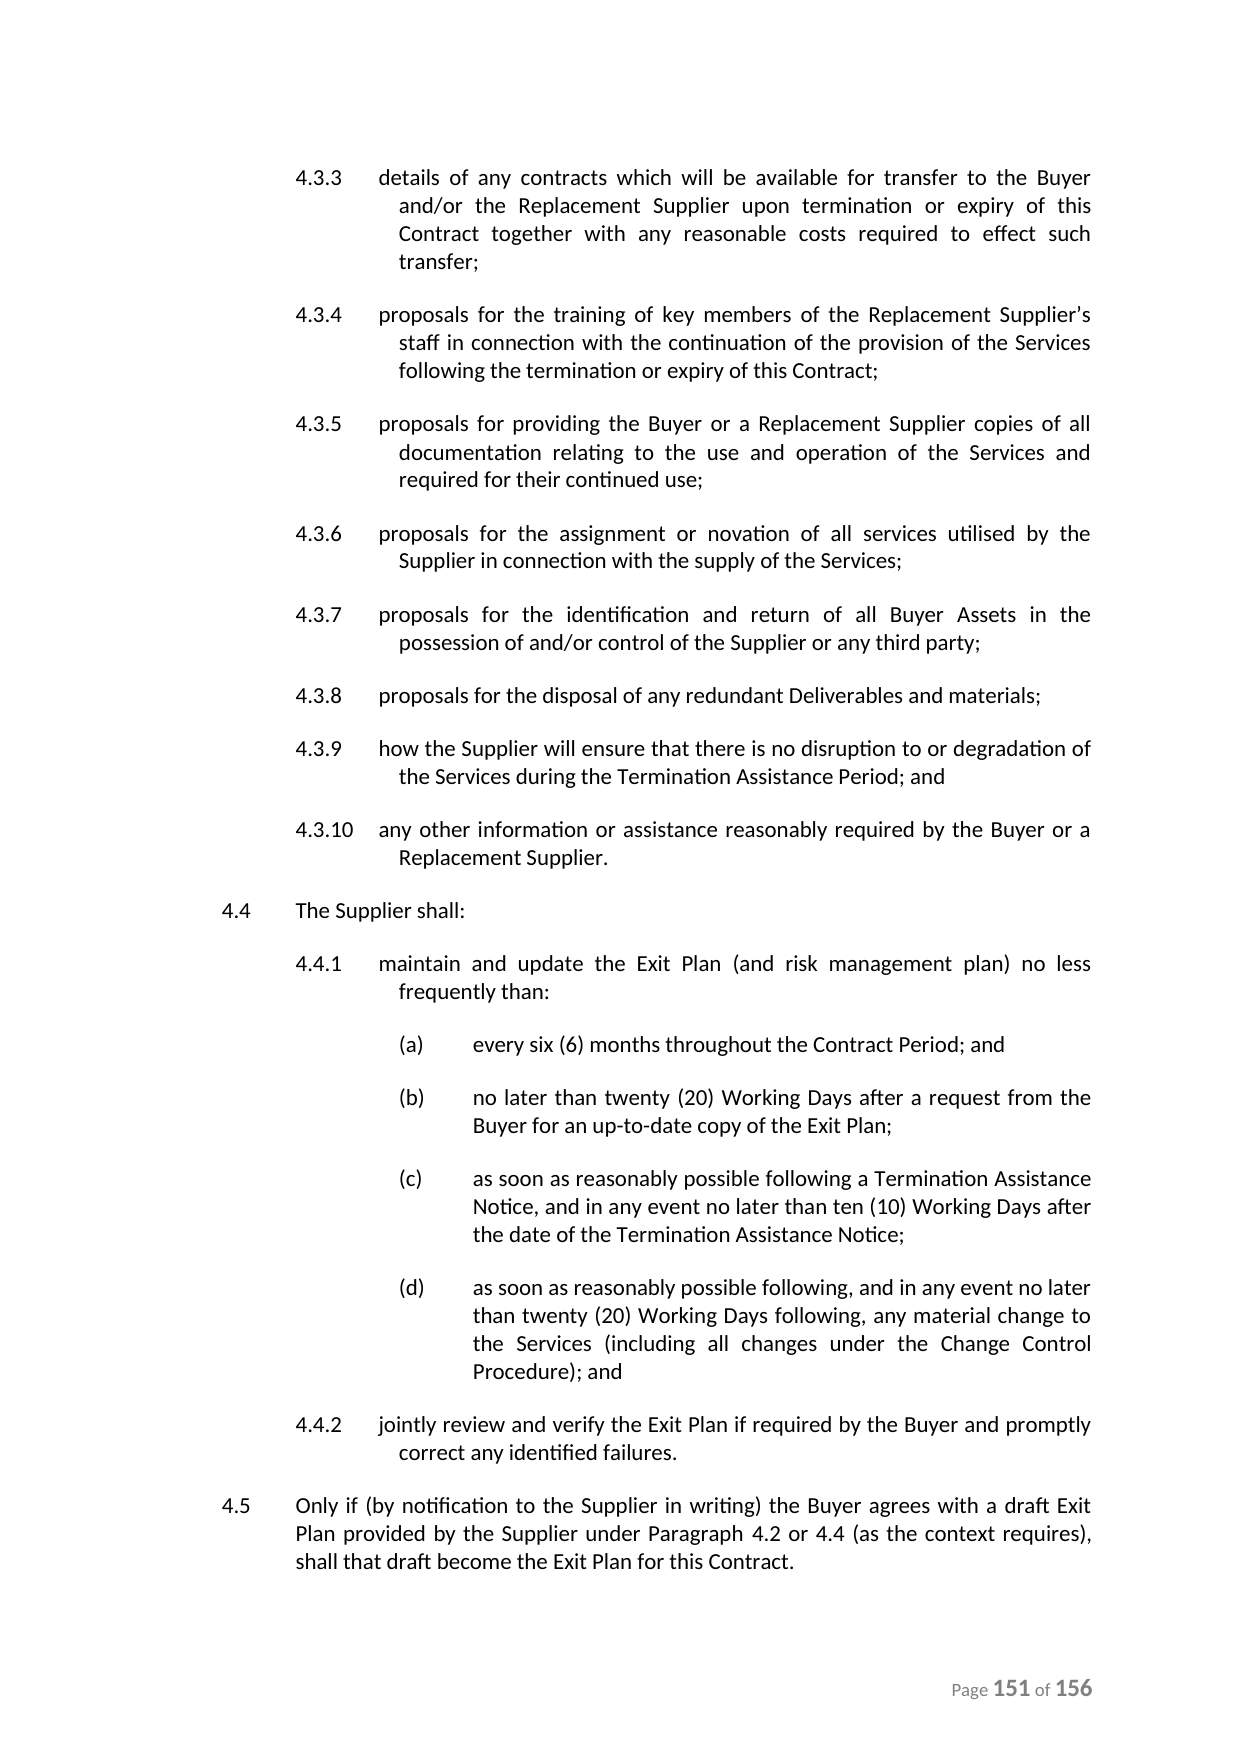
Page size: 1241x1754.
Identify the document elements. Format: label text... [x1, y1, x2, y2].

text proposals for the assignment or novation of all services utilised by the Supplier in connection with the supply of the Services; [295, 519, 1092, 575]
text details of any contracts which will be available for transfer to the Buyer and/or the Replacement Supplier upon termination or expiry of this Contract together with any reasonable costs required to effect such transfer; [295, 163, 1092, 276]
text jointly review and verify the Exit Plan if required by the Buyer and promptly correct any identified failures. [295, 1410, 1092, 1466]
text any other information or assistance reasonably required by the Buyer or a Replacement Supplier. [295, 815, 1092, 871]
text no later than twenty (20) Working Days after a request from the Buyer for an up-to-date copy of the Exit Plan; [399, 1083, 1092, 1139]
text proposals for the disposal of any redundant Deliverables and materials; [295, 681, 1092, 709]
text as soon as reasonably possible following a Termination Assistance Notice, and in any event no later than ten (10) Working Days after the date of the Termination Assistance Notice; [399, 1164, 1092, 1248]
text maintain and update the Exit Plan (and risk management plan) no less frequently than: [295, 949, 1092, 1005]
text proposals for the training of key members of the Replacement Supplier’s staff in connection with the continuation of the provision of the Services following the termination or expiry of this Contract; [295, 301, 1092, 384]
text Only if (by notification to the Supplier in writing) the Buyer agrees with a draft Exit Plan provided by the Supplier under Paragraph 4.2 or 4.4 (as the context requires), shall that draft become the Exit Plan for this Contract. [222, 1491, 1092, 1575]
list every six (6) months throughout the Contract Period; and [399, 1030, 1092, 1058]
text proposals for the identification and return of all Buyer Assets in the possession of and/or control of the Supplier or any third party; [295, 600, 1092, 656]
text The Supplier shall: [222, 896, 1092, 924]
text proposals for providing the Buyer or a Replacement Supplier copies of all documentation relating to the use and operation of the Services and required for their continued use; [295, 409, 1092, 494]
text how the Supplier will ensure that there is no disruption to or degradation of the Services during the Termination Assistance Period; and [295, 734, 1092, 790]
text as soon as reasonably possible following, and in any event no later than twenty (20) Working Days following, any material change to the Services (including all changes under the Change Control Procedure); and [399, 1273, 1092, 1385]
